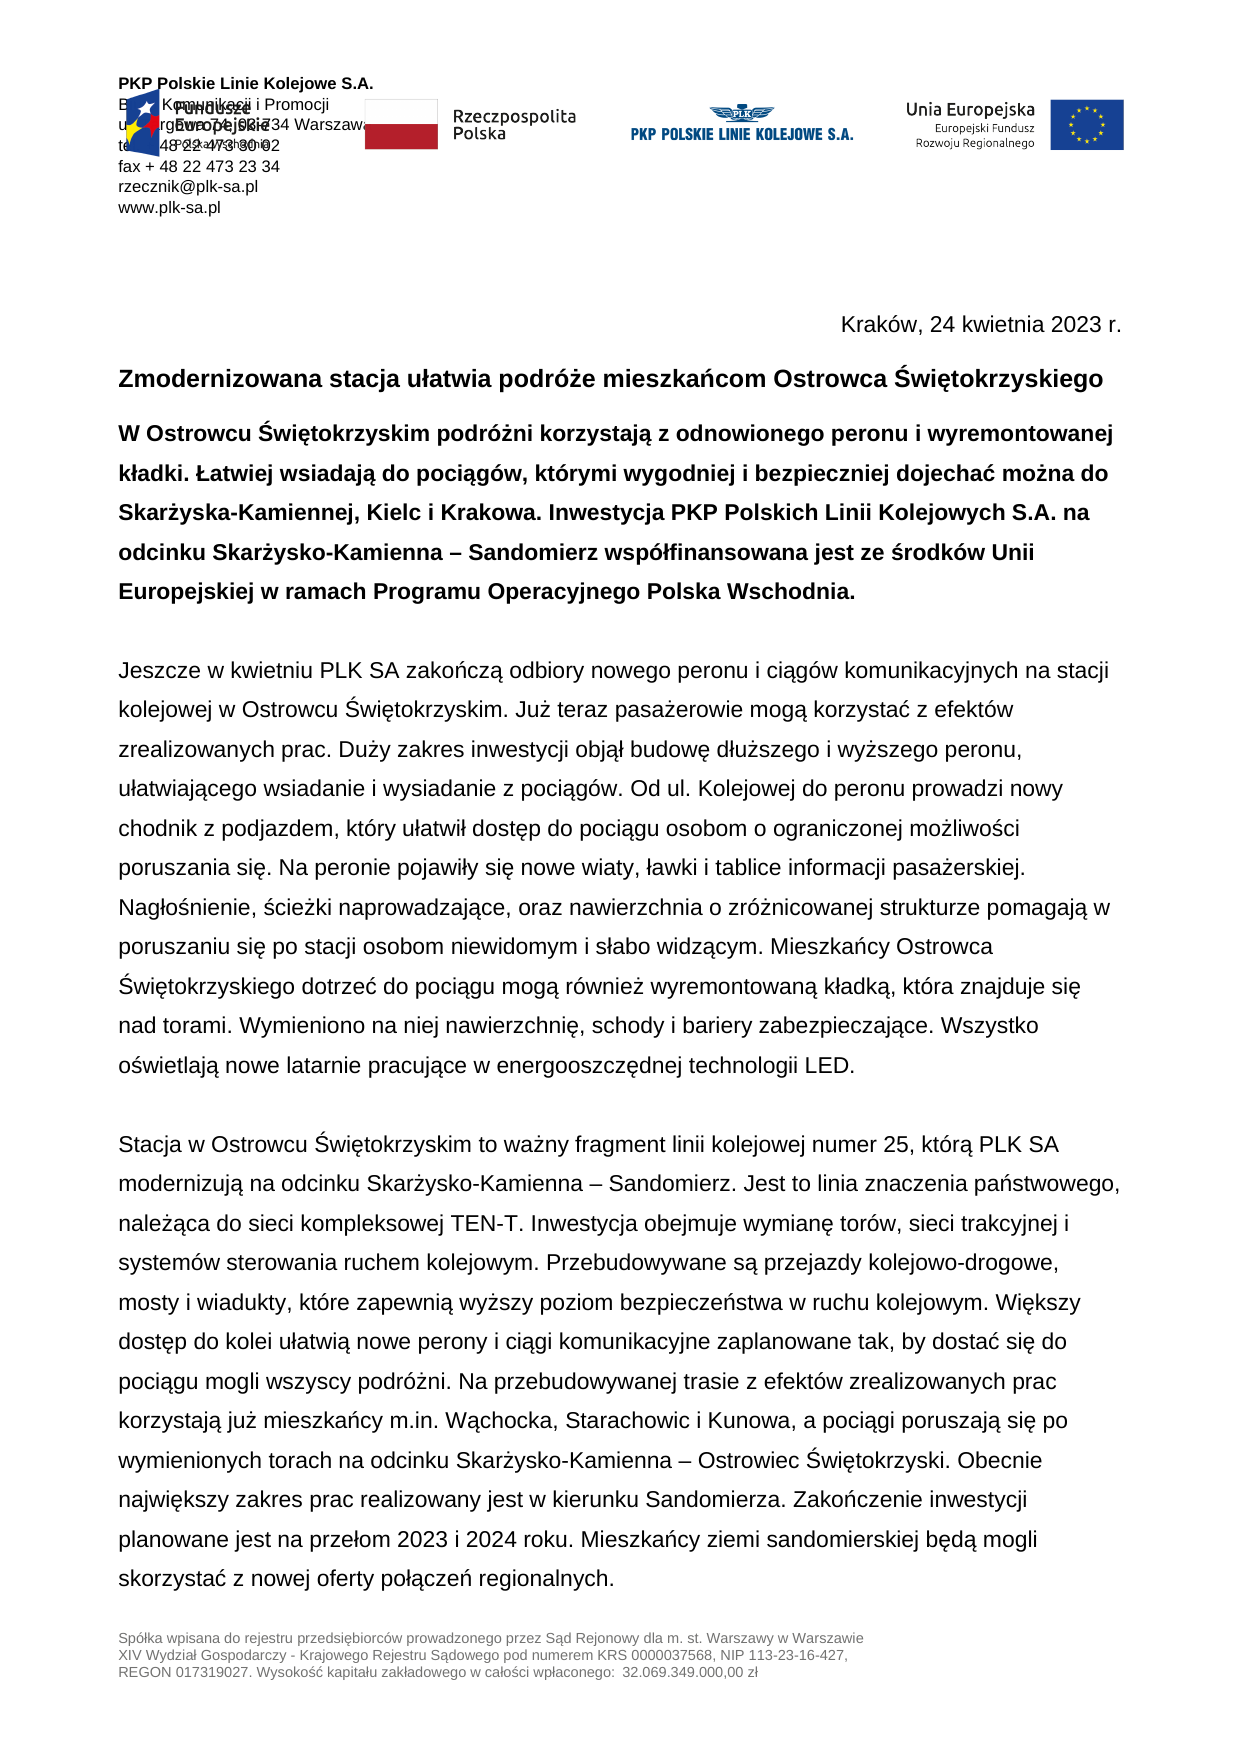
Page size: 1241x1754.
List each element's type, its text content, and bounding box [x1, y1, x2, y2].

picture [118, 73, 1128, 174]
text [118, 420, 1122, 1591]
subtitle Zmodernizowana stacja ułatwia podróże mieszkańcom Ostrowca Świętokrzyskiego [118, 364, 1122, 393]
text Kraków, 24 kwietnia 2023 r. [118, 311, 1122, 337]
